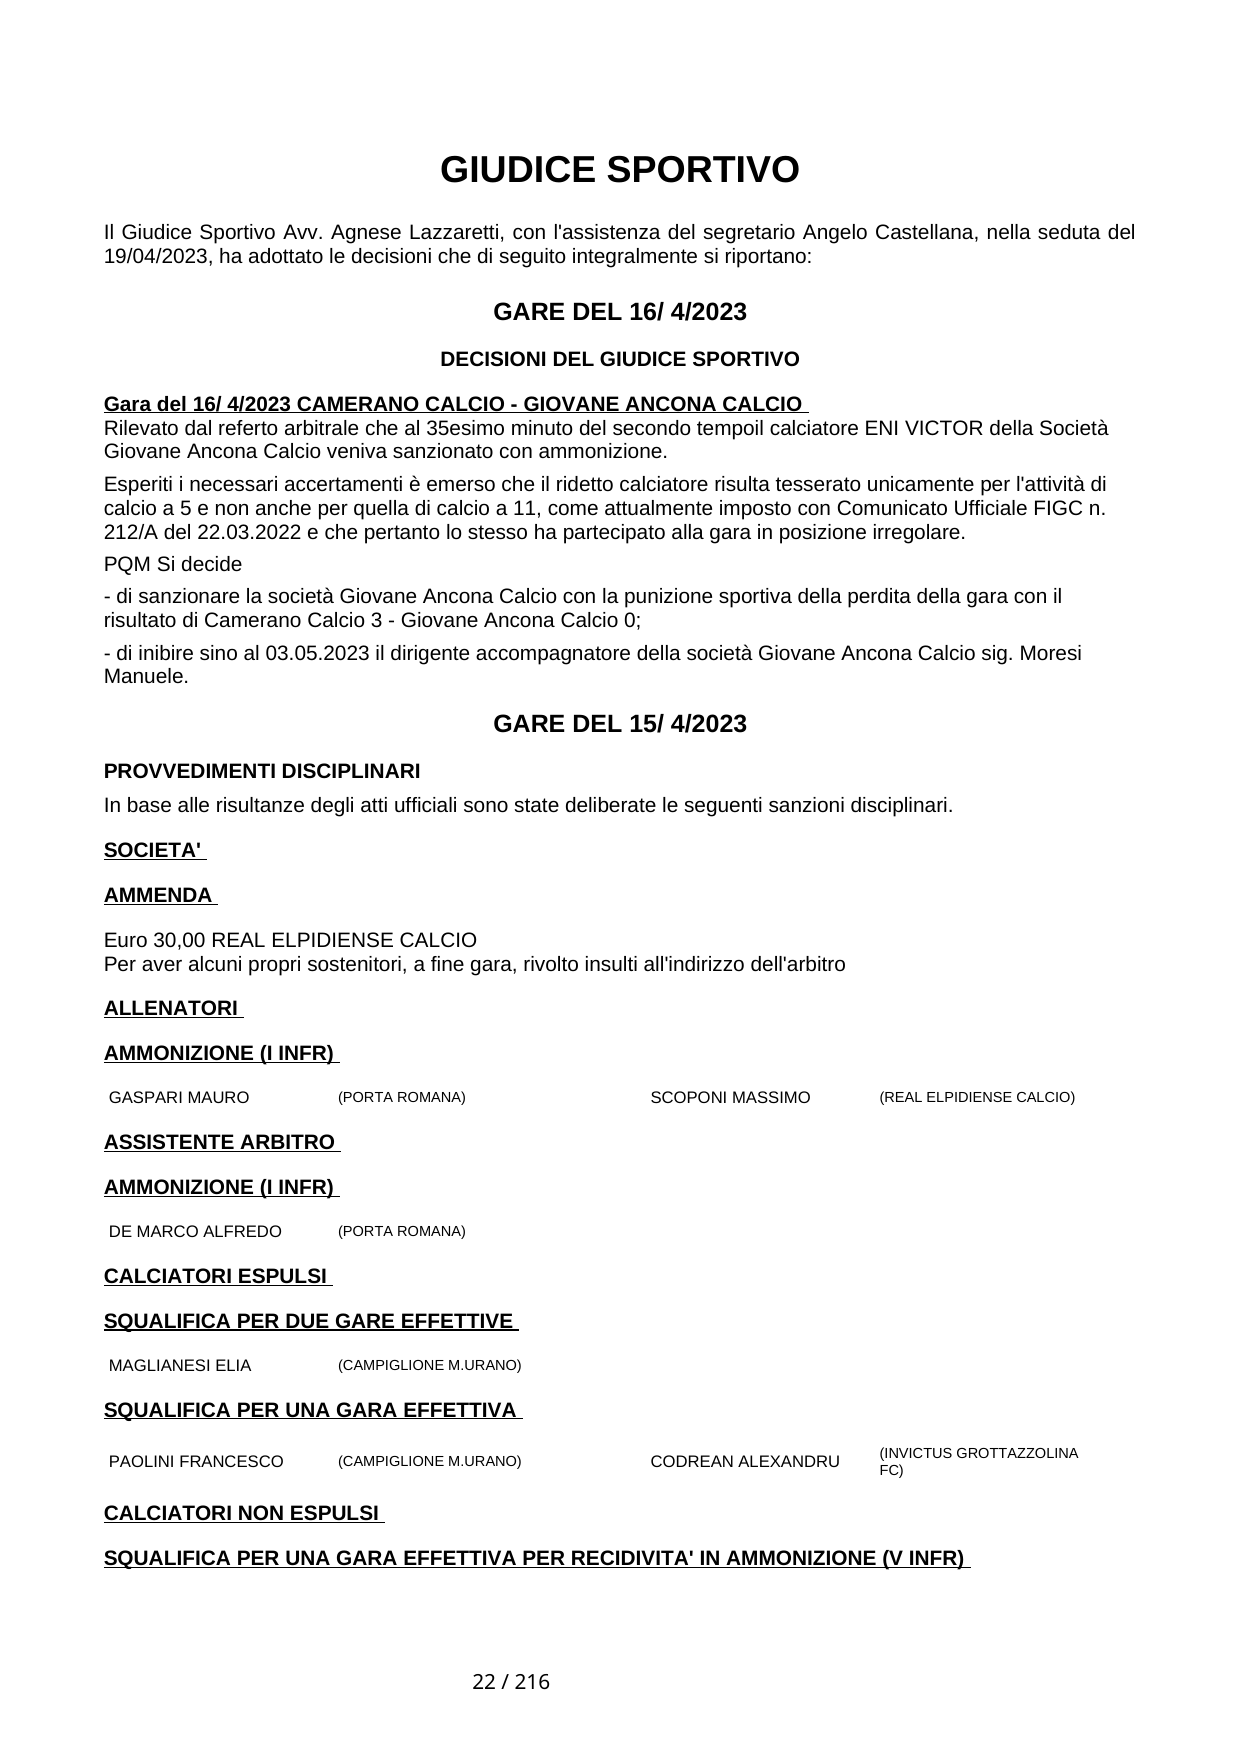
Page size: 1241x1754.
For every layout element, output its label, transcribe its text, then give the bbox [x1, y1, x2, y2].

text PQM Si decide [103, 552, 1137, 576]
text - di sanzionare la società Giovane Ancona Calcio con la punizione sportiva della perdita della gara con il risultato di Camerano Calcio 3 - Giovane Ancona Calcio 0; [103, 584, 1137, 632]
text Esperiti i necessari accertamenti è emerso che il ridetto calciatore risulta tesserato unicamente per l'attività di calcio a 5 e non anche per quella di calcio a 11, come attualmente imposto con Comunicato Ufficiale FIGC n. 212/A del 22.03.2022 e che pertanto lo stesso ha partecipato alla gara in posizione irregolare. [103, 472, 1137, 543]
text AMMENDA [103, 883, 1137, 907]
text AMMONIZIONE (I INFR) [103, 1041, 1137, 1065]
text CALCIATORI NON ESPULSI [103, 1501, 1137, 1525]
text AMMONIZIONE (I INFR) [103, 1175, 1137, 1199]
text - di inibire sino al 03.05.2023 il dirigente accompagnatore della società Giovane Ancona Calcio sig. Moresi Manuele. [103, 640, 1137, 688]
text Euro 30,00 REAL ELPIDIENSE CALCIO Per aver alcuni propri sostenitori, a fine gara, rivolto insulti all'indirizzo dell'arbitro [103, 927, 1137, 975]
text SQUALIFICA PER UNA GARA EFFETTIVA PER RECIDIVITA' IN AMMONIZIONE (V INFR) [103, 1546, 1137, 1569]
text In base alle risultanze degli atti ufficiali sono state deliberate le seguenti sanzioni disciplinari. [103, 793, 1137, 817]
text GARE DEL 16/ 4/2023 [103, 297, 1137, 326]
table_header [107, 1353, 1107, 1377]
text ALLENATORI [103, 996, 1137, 1020]
text SQUALIFICA PER DUE GARE EFFETTIVE [103, 1308, 1137, 1332]
text SQUALIFICA PER UNA GARA EFFETTIVA [103, 1397, 1137, 1421]
text ASSISTENTE ARBITRO [103, 1130, 1137, 1154]
text GARE DEL 15/ 4/2023 [103, 709, 1137, 738]
text GIUDICE SPORTIVO [103, 148, 1137, 191]
text PROVVEDIMENTI DISCIPLINARI [103, 759, 1137, 783]
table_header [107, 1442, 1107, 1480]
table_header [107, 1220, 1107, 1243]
text CALCIATORI ESPULSI [103, 1264, 1137, 1288]
text SOCIETA' [103, 838, 1137, 862]
text Gara del 16/ 4/2023 CAMERANO CALCIO - GIOVANE ANCONA CALCIO Rilevato dal referto arbitrale che al 35esimo minuto del secondo tempoil calciatore ENI VICTOR della Società Giovane Ancona Calcio veniva sanzionato con ammonizione. [103, 391, 1137, 463]
text Il Giudice Sportivo Avv. Agnese Lazzaretti, con l'assistenza del segretario Angelo Castellana, nella seduta del 19/04/2023, ha adottato le decisioni che di seguito integralmente si riportano: [103, 220, 1137, 268]
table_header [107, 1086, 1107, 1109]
text DECISIONI DEL GIUDICE SPORTIVO [103, 347, 1137, 371]
